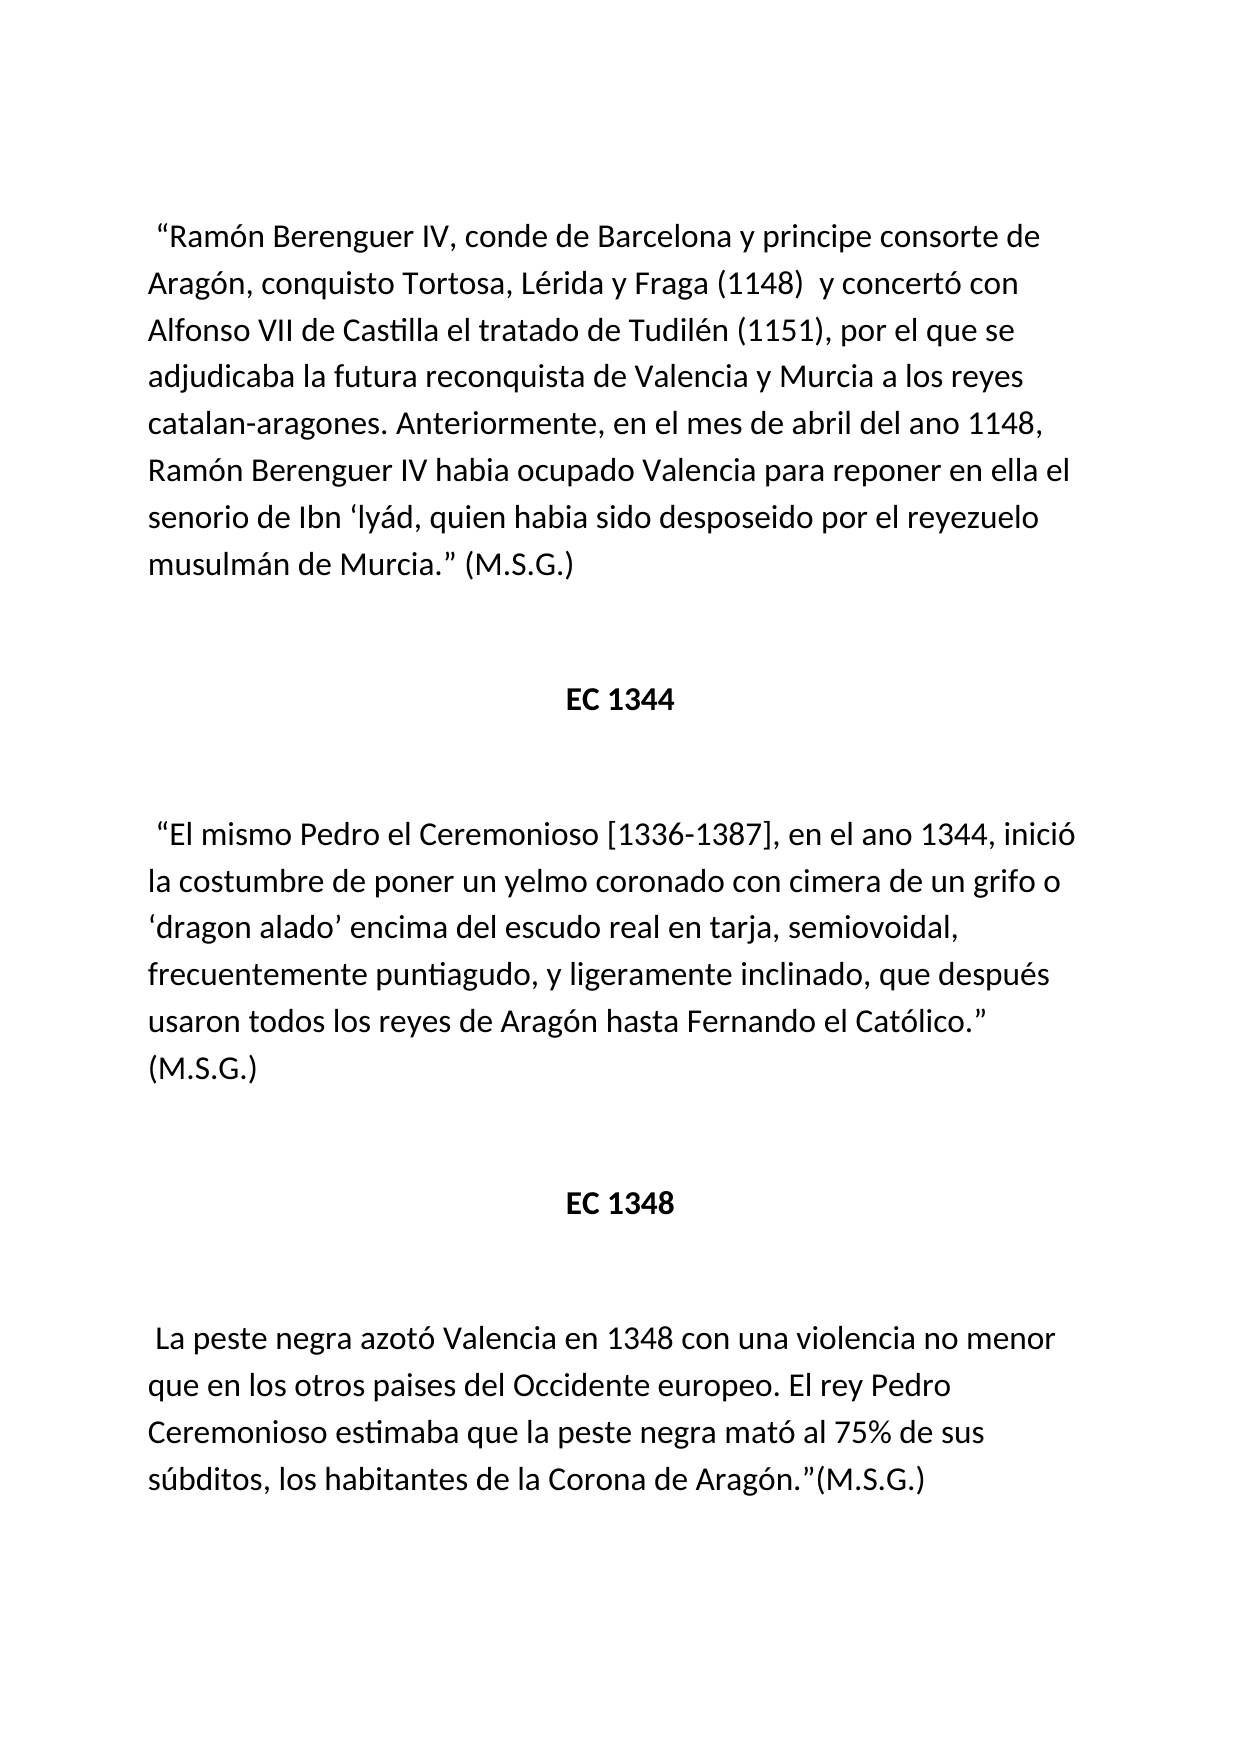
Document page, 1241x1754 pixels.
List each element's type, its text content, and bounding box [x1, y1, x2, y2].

text “El mismo Pedro el Ceremonioso [1336-1387], en el ano 1344, inició la costumbre de poner un yelmo coronado con cimera de un grifo o ‘dragon alado’ encima del escudo real en tarja, semiovoidal, frecuentemente puntiagudo, y ligeramente inclinado, que después usaron todos los reyes de Aragón hasta Fernando el Católico.” (M.S.G.) [148, 813, 1093, 1088]
text EC 1348 [148, 1182, 1093, 1223]
text EC 1344 [148, 678, 1093, 718]
text La peste negra azotó Valencia en 1348 con una violencia no menor que en los otros paises del Occidente europeo. El rey Pedro Ceremonioso estimaba que la peste negra mató al 75% de sus súbditos, los habitantes de la Corona de Aragón.”(M.S.G.) [148, 1317, 1093, 1498]
text “Ramón Berenguer IV, conde de Barcelona y principe consorte de Aragón, conquisto Tortosa, Lérida y Fraga (1148) y concertó con Alfonso VII de Castilla el tratado de Tudilén (1151), por el que se adjudicaba la futura reconquista de Valencia y Murcia a los reyes catalan-aragones. Anteriormente, en el mes de abril del ano 1148, Ramón Berenguer IV habia ocupado Valencia para reponer en ella el senorio de Ibn ‘lyád, quien habia sido desposeido por el reyezuelo musulmán de Murcia.” (M.S.G.) [148, 215, 1093, 583]
